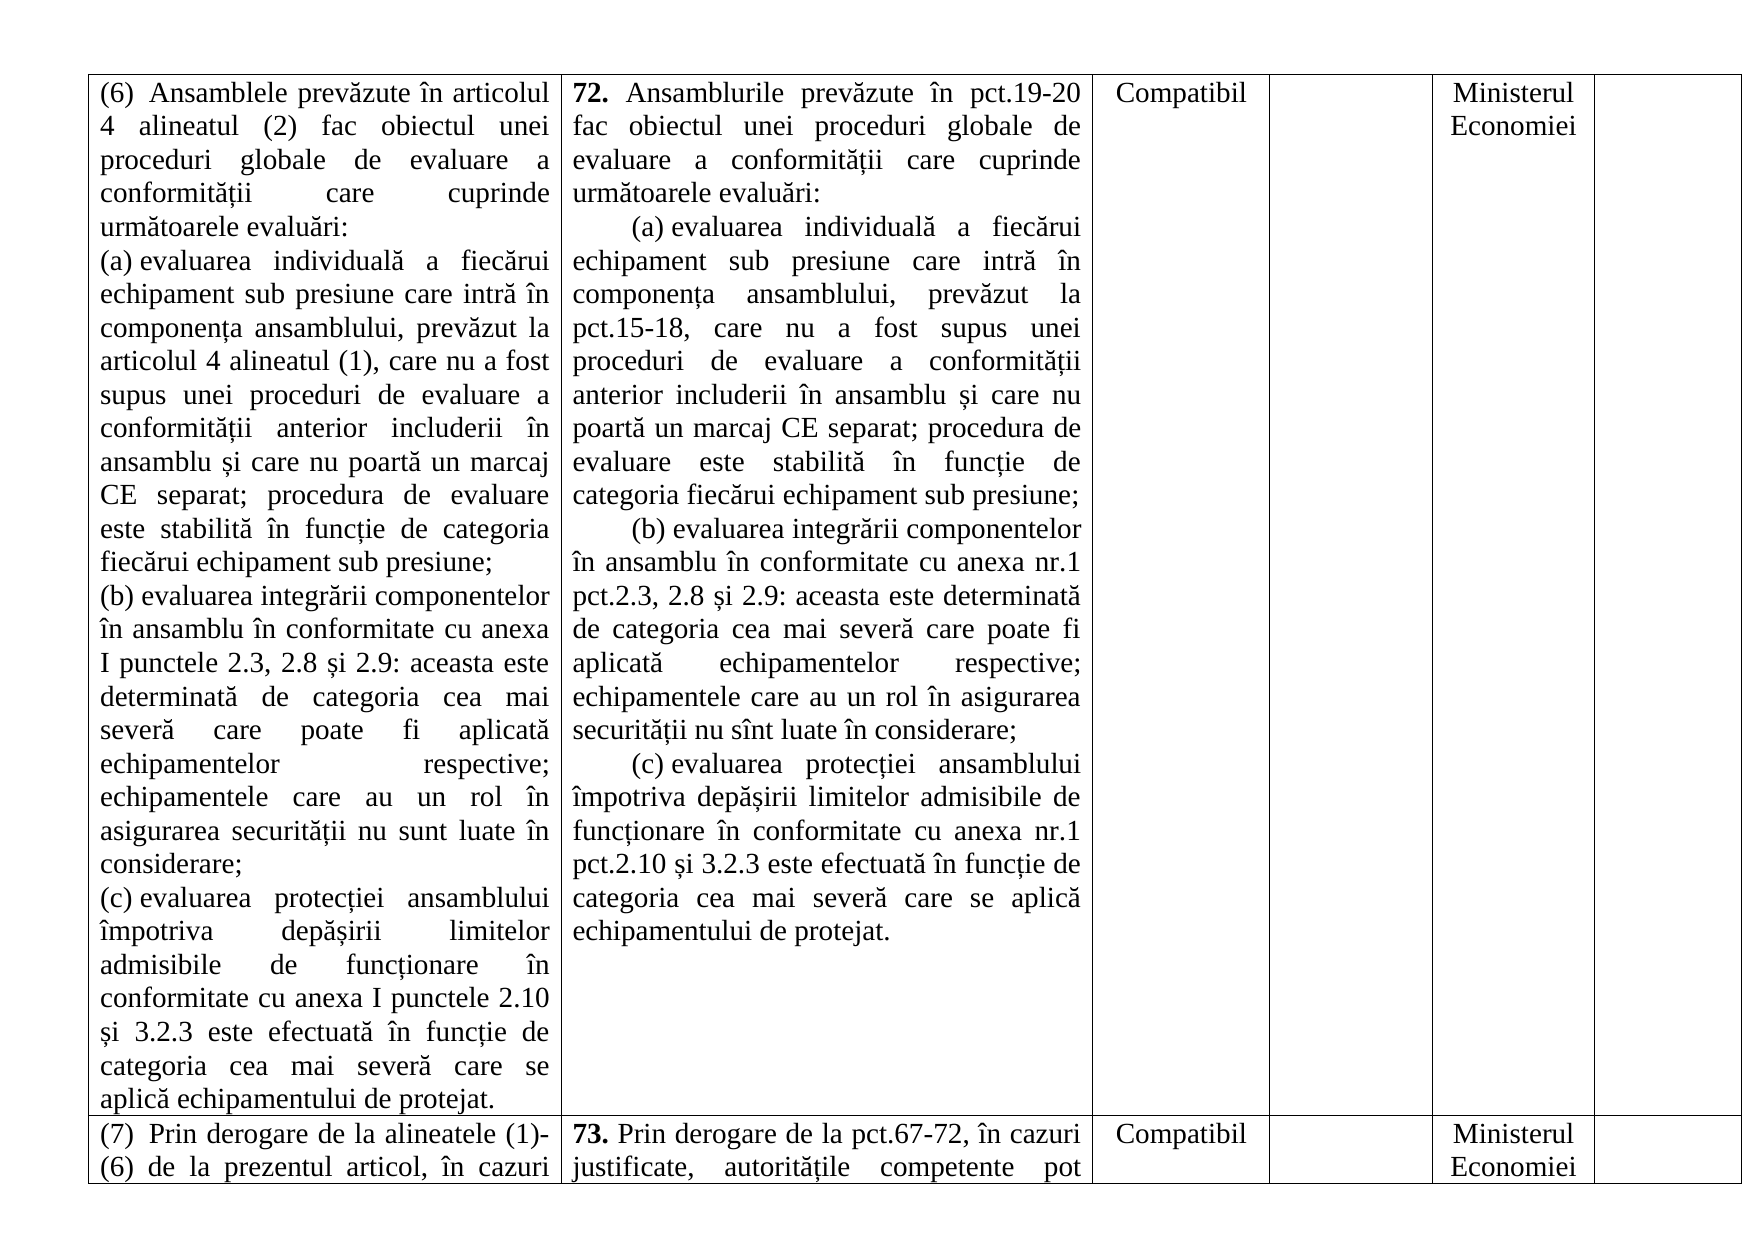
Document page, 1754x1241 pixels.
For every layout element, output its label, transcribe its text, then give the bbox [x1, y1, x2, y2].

table_cell [1270, 1116, 1432, 1183]
table_cell [1595, 75, 1741, 1115]
table_cell Compatibil [1093, 75, 1269, 1115]
table_cell 72. Ansamblurile prevăzute în pct.19-20 fac obiectul unei proceduri globale de evaluare a conformității care cuprinde următoarele evaluări: (a) evaluarea individuală a fiecărui echipament sub presiune care intră în componența ansamblului, prevăzut la pct.15-18, care nu a fost supus unei proceduri de evaluare a conformității anterior includerii în ansamblu și care nu poartă un marcaj CE separat; procedura de evaluare este stabilită în funcție de categoria fiecărui echipament sub presiune; (b) evaluarea integrării componentelor în ansamblu în conformitate cu anexa nr.1 pct.2.3, 2.8 și 2.9: aceasta este determinată de categoria cea mai severă care poate fi aplicată echipamentelor respective; echipamentele care au un rol în asigurarea securității nu sînt luate în considerare; (c) evaluarea protecției ansamblului împotriva depășirii limitelor admisibile de funcționare în conformitate cu anexa nr.1 pct.2.10 și 3.2.3 este efectuată în funcție de categoria cea mai severă care se aplică echipamentului de protejat. [562, 75, 1092, 1115]
table_cell (6) Ansamblele prevăzute în articolul 4 alineatul (2) fac obiectul unei proceduri globale de evaluare a conformității care cuprinde următoarele evaluări: (a) evaluarea individuală a fiecărui echipament sub presiune care intră în componența ansamblului, prevăzut la articolul 4 alineatul (1), care nu a fost supus unei proceduri de evaluare a conformității anterior includerii în ansamblu și care nu poartă un marcaj CE separat; procedura de evaluare este stabilită în funcție de categoria fiecărui echipament sub presiune; (b) evaluarea integrării componentelor în ansamblu în conformitate cu anexa I punctele 2.3, 2.8 și 2.9: aceasta este determinată de categoria cea mai severă care poate fi aplicată echipamentelor respective; echipamentele care au un rol în asigurarea securității nu sunt luate în considerare; (c) evaluarea protecției ansamblului împotriva depășirii limitelor admisibile de funcționare în conformitate cu anexa I punctele 2.10 și 3.2.3 este efectuată în funcție de categoria cea mai severă care se aplică echipamentului de protejat. [89, 75, 561, 1115]
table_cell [89, 1116, 561, 1183]
table_cell [1270, 75, 1432, 1115]
table_cell Compatibil [1093, 1116, 1269, 1183]
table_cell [562, 1116, 1092, 1183]
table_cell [1433, 1116, 1594, 1183]
table_cell [1595, 1116, 1741, 1183]
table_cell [1433, 75, 1594, 1115]
